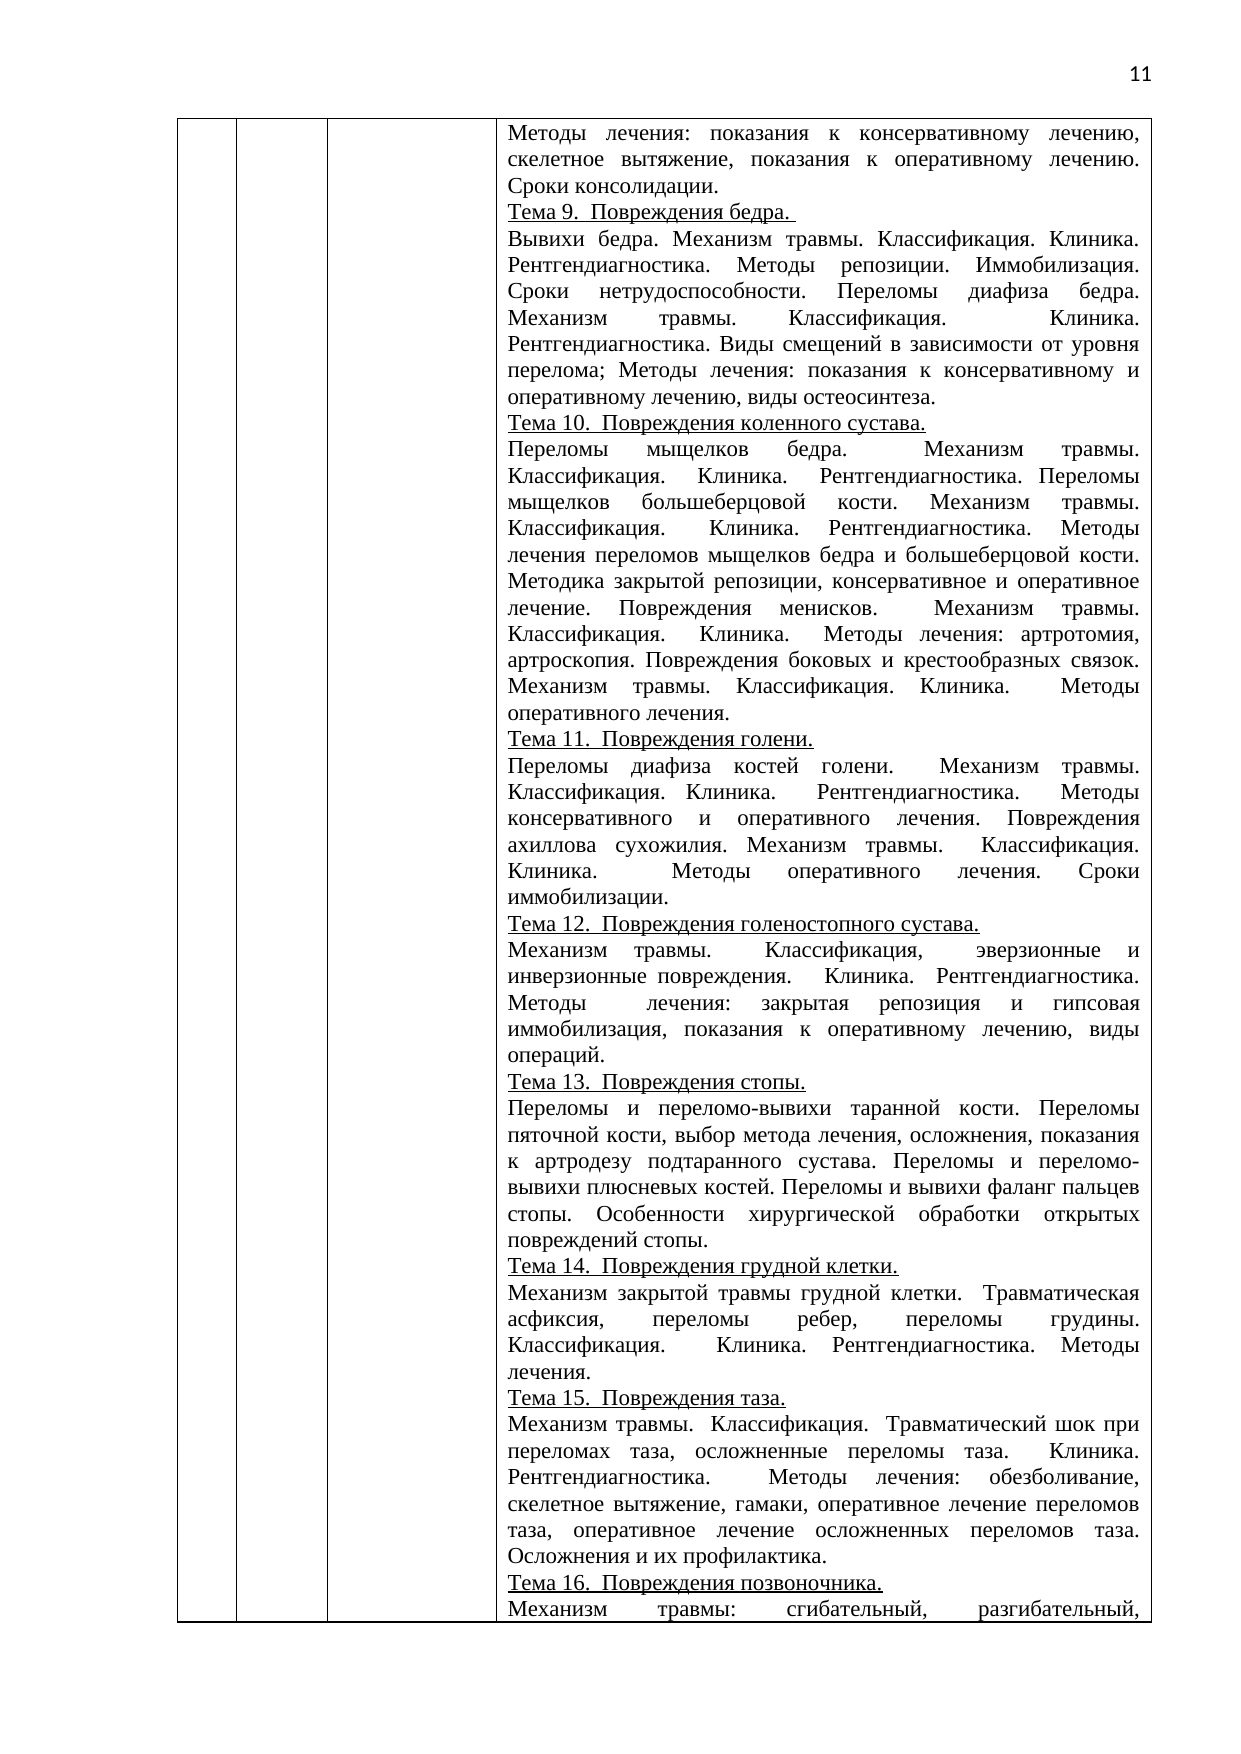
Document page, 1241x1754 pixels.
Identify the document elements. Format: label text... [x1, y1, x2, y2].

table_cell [328, 119, 496, 1621]
table_cell 5 [178, 119, 236, 1621]
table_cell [497, 119, 1151, 1621]
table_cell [237, 119, 327, 1621]
